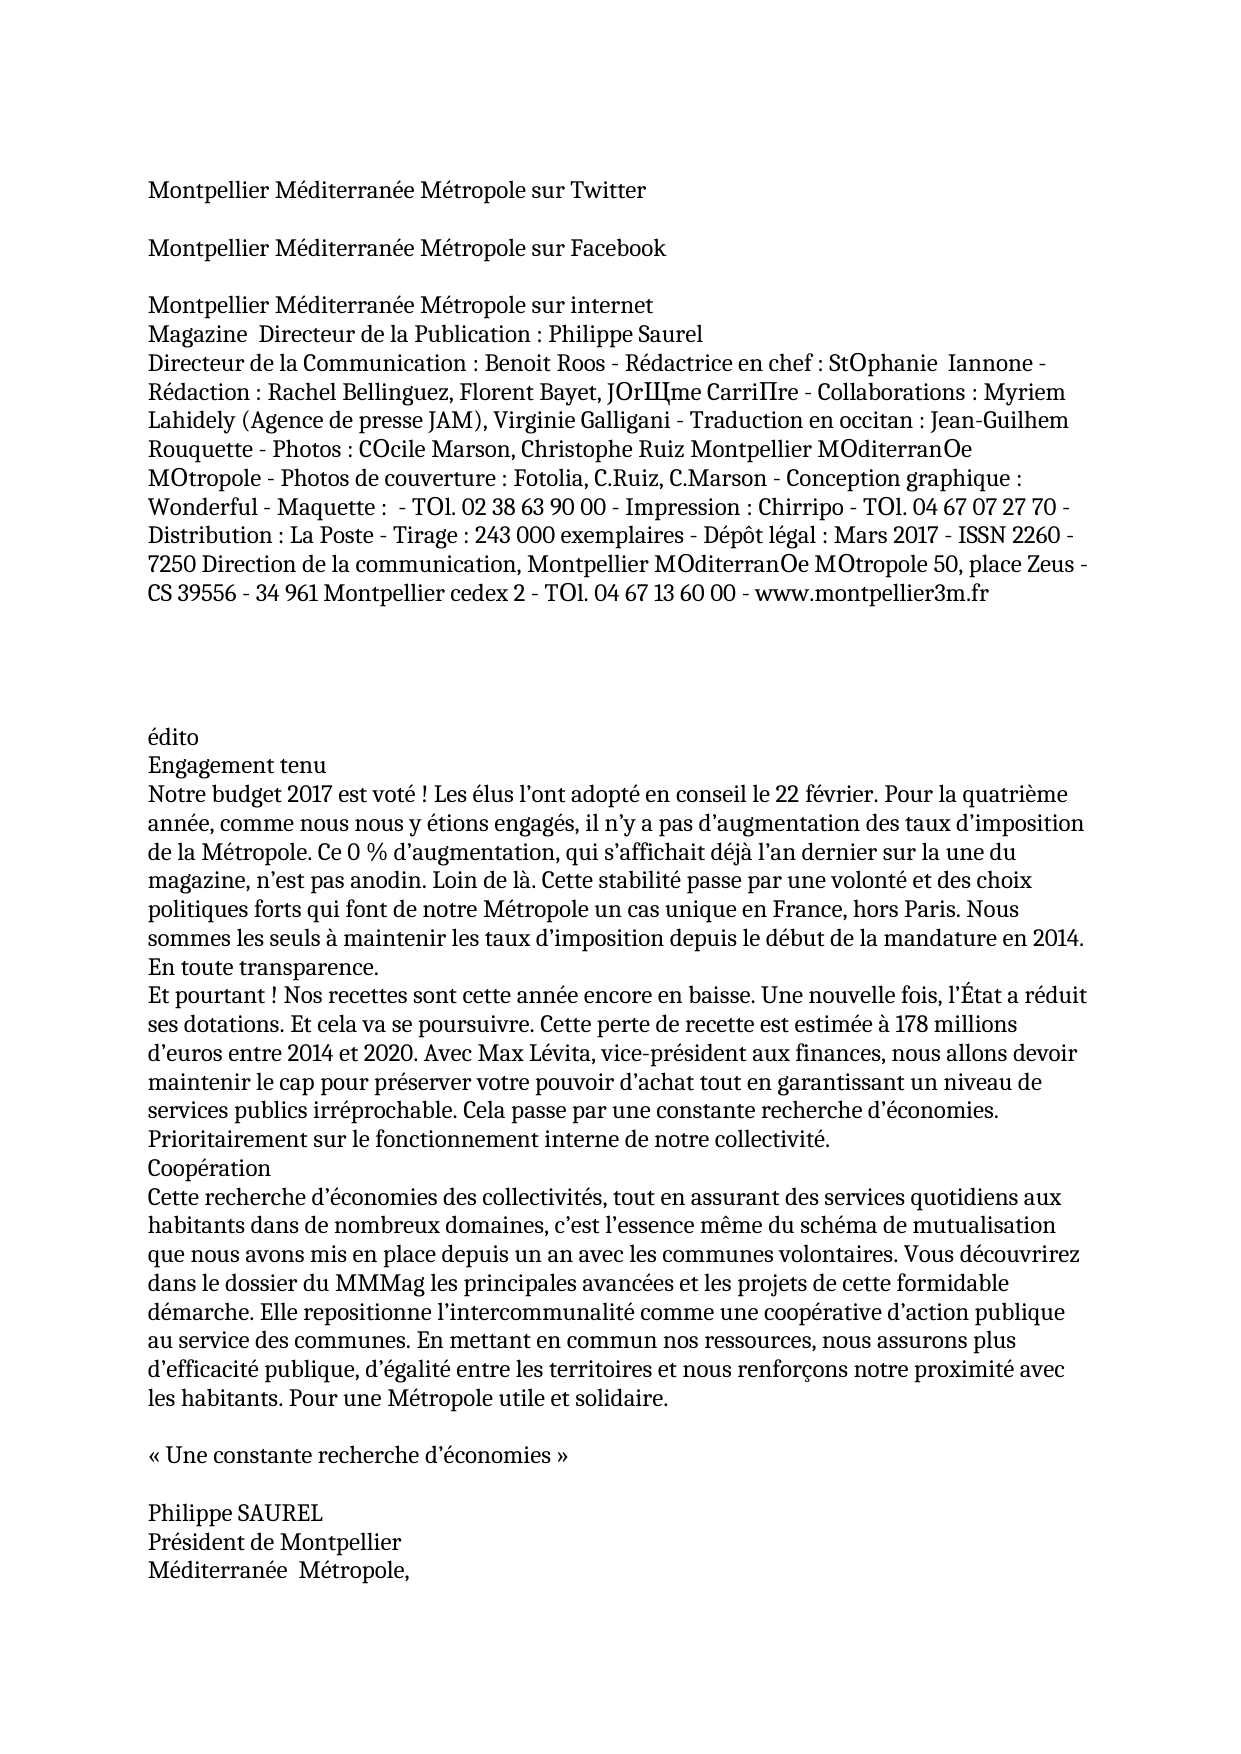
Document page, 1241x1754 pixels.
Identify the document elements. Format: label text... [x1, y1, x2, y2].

text Montpellier Méditerranée Métropole sur internet [148, 263, 1093, 320]
text Montpellier Méditerranée Métropole sur Facebook [148, 205, 1093, 263]
text Coopération [148, 1154, 1093, 1183]
text Notre budget 2017 est voté ! Les élus l’ont adopté en conseil le 22 février. Pour la quatrième année, comme nous nous y étions engagés, il n’y a pas d’augmentation des taux d’imposition de la Métropole. Ce 0 % d’augmentation, qui s’affichait déjà l’an dernier sur la une du magazine, n’est pas anodin. Loin de là. Cette stabilité passe par une volonté et des choix politiques forts qui font de notre Métropole un cas unique en France, hors Paris. Nous sommes les seuls à maintenir les taux d’imposition depuis le début de la mandature en 2014. En toute transparence. [148, 780, 1093, 981]
text Président de Montpellier Méditerranée Métropole, [148, 1528, 1093, 1585]
text « Une constante recherche d’économies » [148, 1441, 1093, 1470]
text Magazine Directeur de la Publication : Philippe Saurel [148, 320, 1093, 349]
text Engagement tenu [148, 751, 1093, 780]
text édito [148, 723, 1093, 751]
text Directeur de la Communication : Benoit Roos - Rédactrice en chef : StОphanie Iannone - Rédaction : Rachel Bellinguez, Florent Bayet, JОrЩme CarriПre - Collaborations : Myriem Lahidely (Agence de presse JAM), Virginie Galligani - Traduction en occitan : Jean-Guilhem Rouquette - Photos : CОcile Marson, Christophe Ruiz Montpellier MОditerranОe MОtropole - Photos de couverture : Fotolia, C.Ruiz, C.Marson - Conception graphique : Wonderful - Maquette : - TОl. 02 38 63 90 00 - Impression : Chirripo - TОl. 04 67 07 27 70 - Distribution : La Poste - Tirage : 243 000 exemplaires - Dépôt légal : Mars 2017 - ISSN 2260 - 7250 Direction de la communication, Montpellier MОditerranОe MОtropole 50, place Zeus - CS 39556 - 34 961 Montpellier cedex 2 - TОl. 04 67 13 60 00 - www.montpellier3m.fr [148, 349, 1093, 608]
text Et pourtant ! Nos recettes sont cette année encore en baisse. Une nouvelle fois, l’État a réduit ses dotations. Et cela va se poursuivre. Cette perte de recette est estimée à 178 millions d’euros entre 2014 et 2020. Avec Max Lévita, vice-président aux finances, nous allons devoir maintenir le cap pour préserver votre pouvoir d’achat tout en garantissant un niveau de services publics irréprochable. Cela passe par une constante recherche d’économies. Prioritairement sur le fonctionnement interne de notre collectivité. [148, 981, 1093, 1154]
text Montpellier Méditerranée Métropole sur Twitter [148, 148, 1093, 205]
text Philippe SAUREL [148, 1499, 1093, 1528]
text Cette recherche d’économies des collectivités, tout en assurant des services quotidiens aux habitants dans de nombreux domaines, c’est l’essence même du schéma de mutualisation que nous avons mis en place depuis un an avec les communes volontaires. Vous découvrirez dans le dossier du MMMag les principales avancées et les projets de cette formidable démarche. Elle repositionne l’intercommunalité comme une coopérative d’action publique au service des communes. En mettant en commun nos ressources, nous assurons plus d’efficacité publique, d’égalité entre les territoires et nous renforçons notre proximité avec les habitants. Pour une Métropole utile et solidaire. [148, 1183, 1093, 1413]
